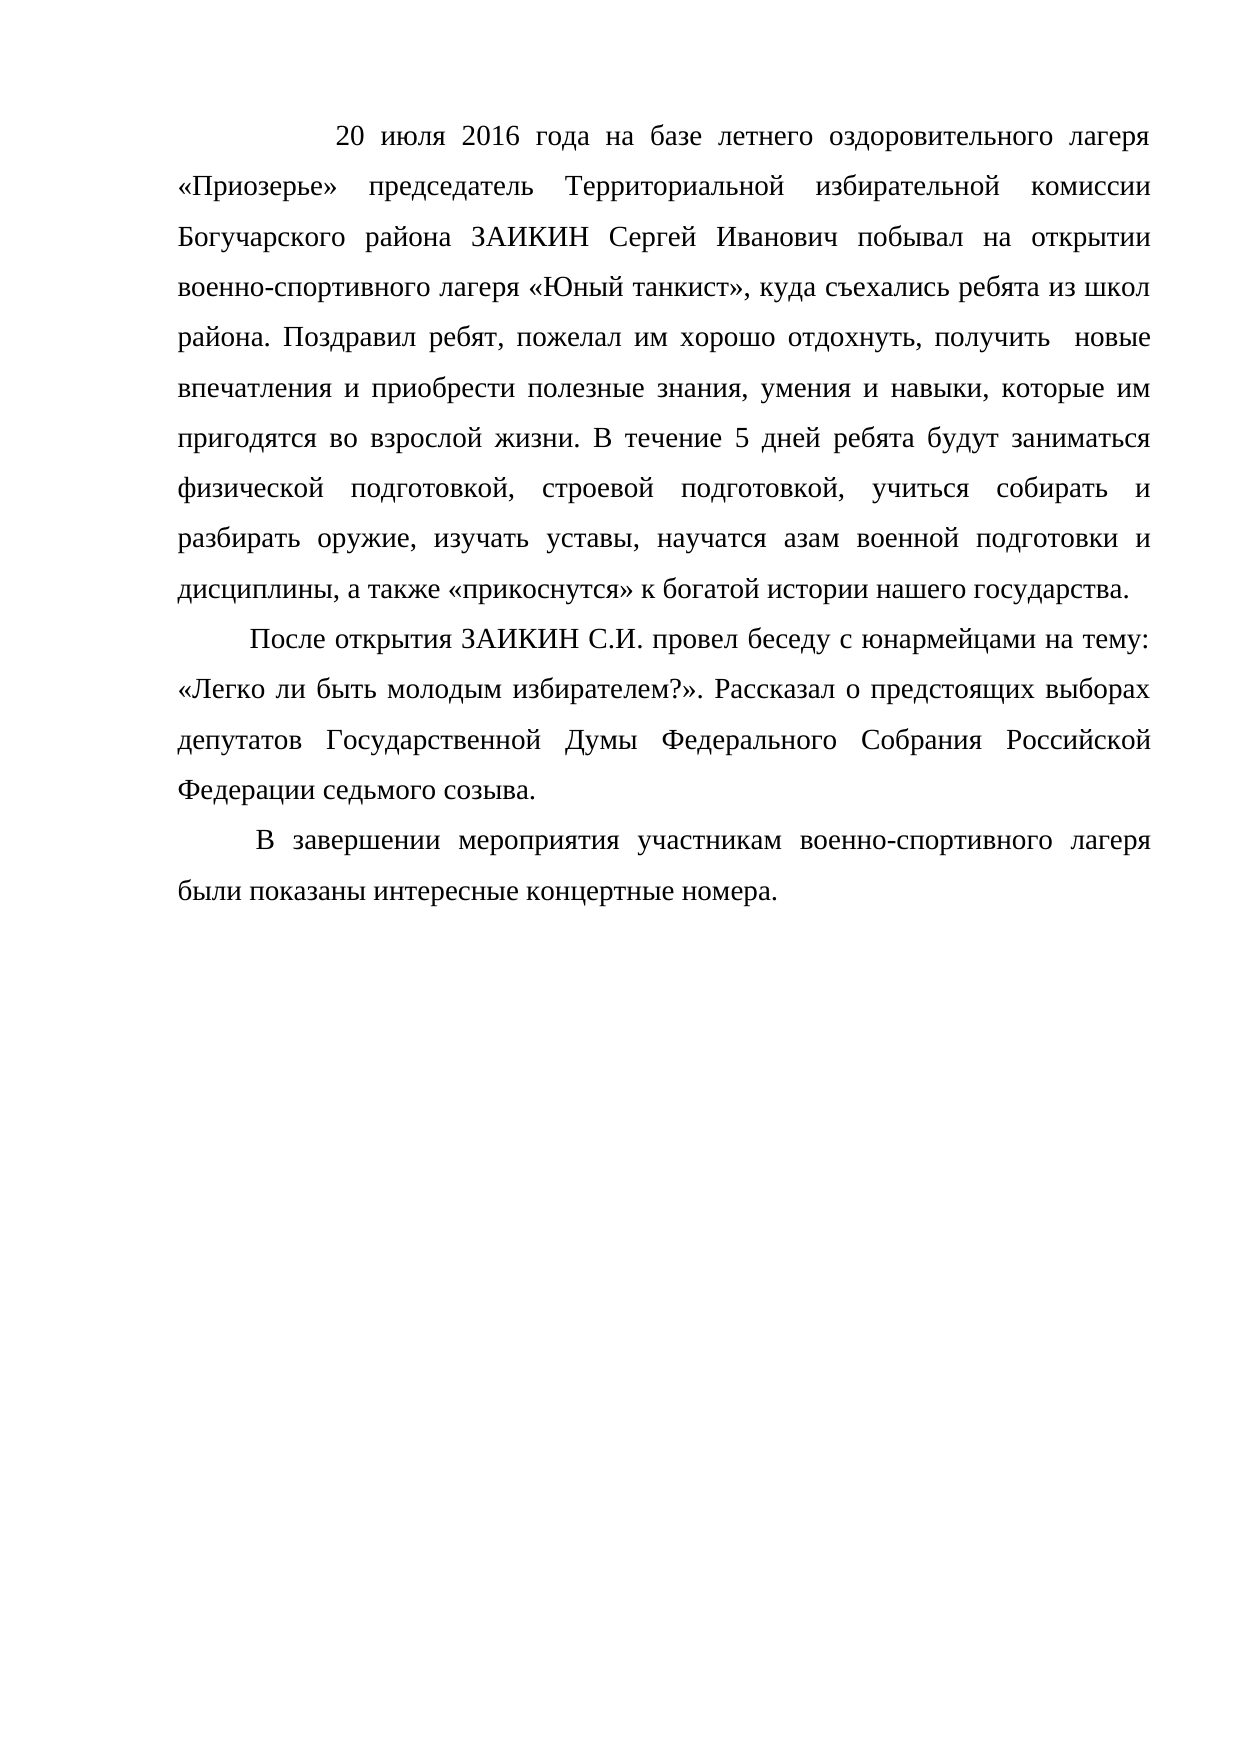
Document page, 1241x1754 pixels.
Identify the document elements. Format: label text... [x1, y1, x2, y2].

text В завершении мероприятия участникам военно-спортивного лагеря были показаны интересные концертные номера. [177, 822, 1152, 906]
text 20 июля 2016 года на базе летнего оздоровительного лагеря «Приозерье» председатель Территориальной избирательной комиссии Богучарского района ЗАИКИН Сергей Иванович побывал на открытии военно-спортивного лагеря «Юный танкист», куда съехались ребята из школ района. Поздравил ребят, пожелал им хорошо отдохнуть, получить новые впечатления и приобрести полезные знания, умения и навыки, которые им пригодятся во взрослой жизни. В течение 5 дней ребята будут заниматься физической подготовкой, строевой подготовкой, учиться собирать и разбирать оружие, изучать уставы, научатся азам военной подготовки и дисциплины, а также «прикоснутся» к богатой истории нашего государства. [177, 118, 1152, 604]
text После открытия ЗАИКИН С.И. провел беседу с юнармейцами на тему: «Легко ли быть молодым избирателем?». Рассказал о предстоящих выборах депутатов Государственной Думы Федерального Собрания Российской Федерации седьмого созыва. [177, 621, 1152, 806]
